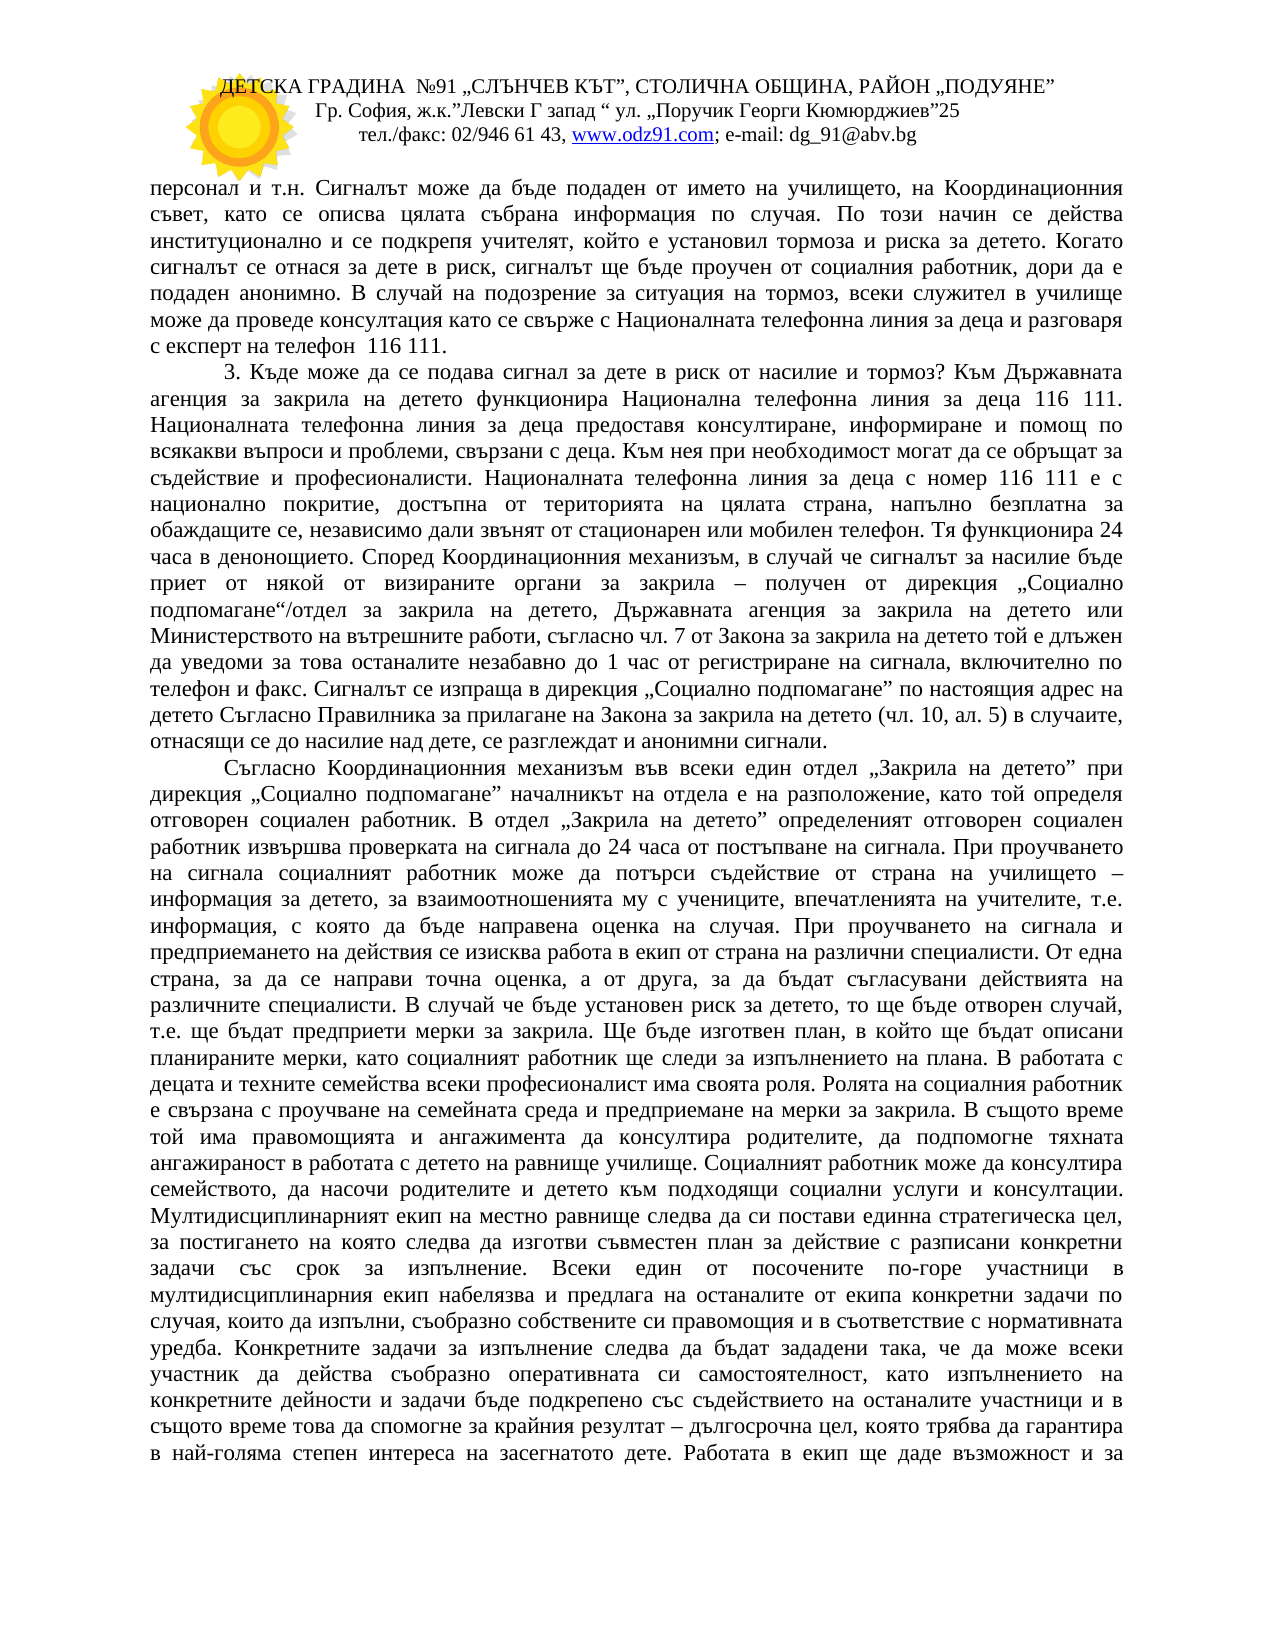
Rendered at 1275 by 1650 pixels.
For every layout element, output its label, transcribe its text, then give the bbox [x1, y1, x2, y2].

text 3. Къде може да се подава сигнал за дете в риск от насилие и тормоз? Към Държавната агенция за закрила на детето функционира Национална телефонна линия за деца 116 111. Националната телефонна линия за деца предоставя консултиране, информиране и помощ по всякакви въпроси и проблеми, свързани с деца. Към нея при необходимост могат да се обръщат за съдействие и професионалисти. Националната телефонна линия за деца с номер 116 111 е с национално покритие, достъпна от територията на цялата страна, напълно безплатна за обаждащите се, независимо дали звънят от стационарен или мобилен телефон. Тя функционира 24 часа в денонощието. Според Координационния механизъм, в случай че сигналът за насилие бъде приет от някой от визираните органи за закрила – получен от дирекция „Социално подпомагане“/отдел за закрила на детето, Държавната агенция за закрила на детето или Министерството на вътрешните работи, съгласно чл. 7 от Закона за закрила на детето той е длъжен да уведоми за това останалите незабавно до 1 час от регистриране на сигнала, включително по телефон и факс. Сигналът се изпраща в дирекция „Социално подпомагане” по настоящия адрес на детето Съгласно Правилника за прилагане на Закона за закрила на детето (чл. 10, ал. 5) в случаите, отнасящи се до насилие над дете, се разглеждат и анонимни сигнали. [150, 358, 1125, 754]
picture [186, 73, 298, 174]
